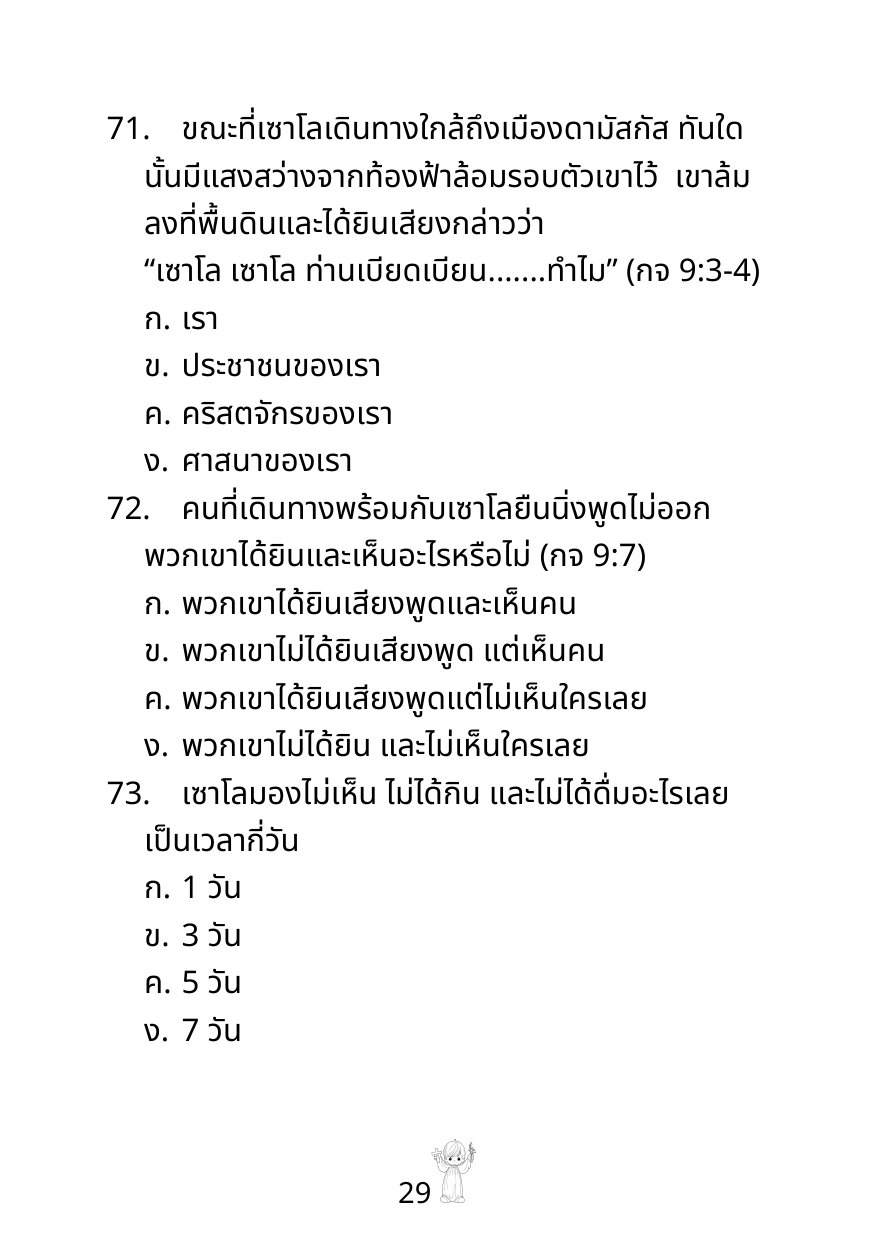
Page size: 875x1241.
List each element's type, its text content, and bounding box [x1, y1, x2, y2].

list ศาสนาของเรา [144, 438, 768, 486]
list ประชาชนของเรา [144, 343, 768, 391]
list เรา [144, 296, 768, 343]
list คริสตจักรของเรา [144, 391, 768, 438]
list พวกเขาไม่ได้ยิน และไม่เห็นใครเลย [144, 723, 768, 771]
list ขณะที่เซาโลเดินทางใกล้ถึงเมืองดามัสกัส ทันใดนั้นมีแสงสว่างจากท้องฟ้าล้อมรอบตัวเขาไว้ เขาล้มลงที่พื้นดินและได้ยินเสียงกล่าวว่า “เซาโล เซาโล ท่านเบียดเบียน.......ทำไม” (กจ 9:3-4) [106, 106, 768, 296]
list 7 วัน [144, 1008, 768, 1055]
list 1 วัน [144, 865, 768, 913]
list เซาโลมองไม่เห็น ไม่ได้กิน และไม่ได้ดื่มอะไรเลย เป็นเวลากี่วัน [106, 771, 768, 865]
picture [431, 1138, 477, 1204]
list คนที่เดินทางพร้อมกับเซาโลยืนนิ่งพูดไม่ออก พวกเขาได้ยินและเห็นอะไรหรือไม่ (กจ 9:7) [106, 486, 768, 581]
list พวกเขาได้ยินเสียงพูดและเห็นคน [144, 581, 768, 628]
list พวกเขาไม่ได้ยินเสียงพูด แต่เห็นคน [144, 628, 768, 676]
list 3 วัน [144, 913, 768, 960]
list 5 วัน [144, 960, 768, 1008]
list พวกเขาได้ยินเสียงพูดแต่ไม่เห็นใครเลย [144, 676, 768, 723]
